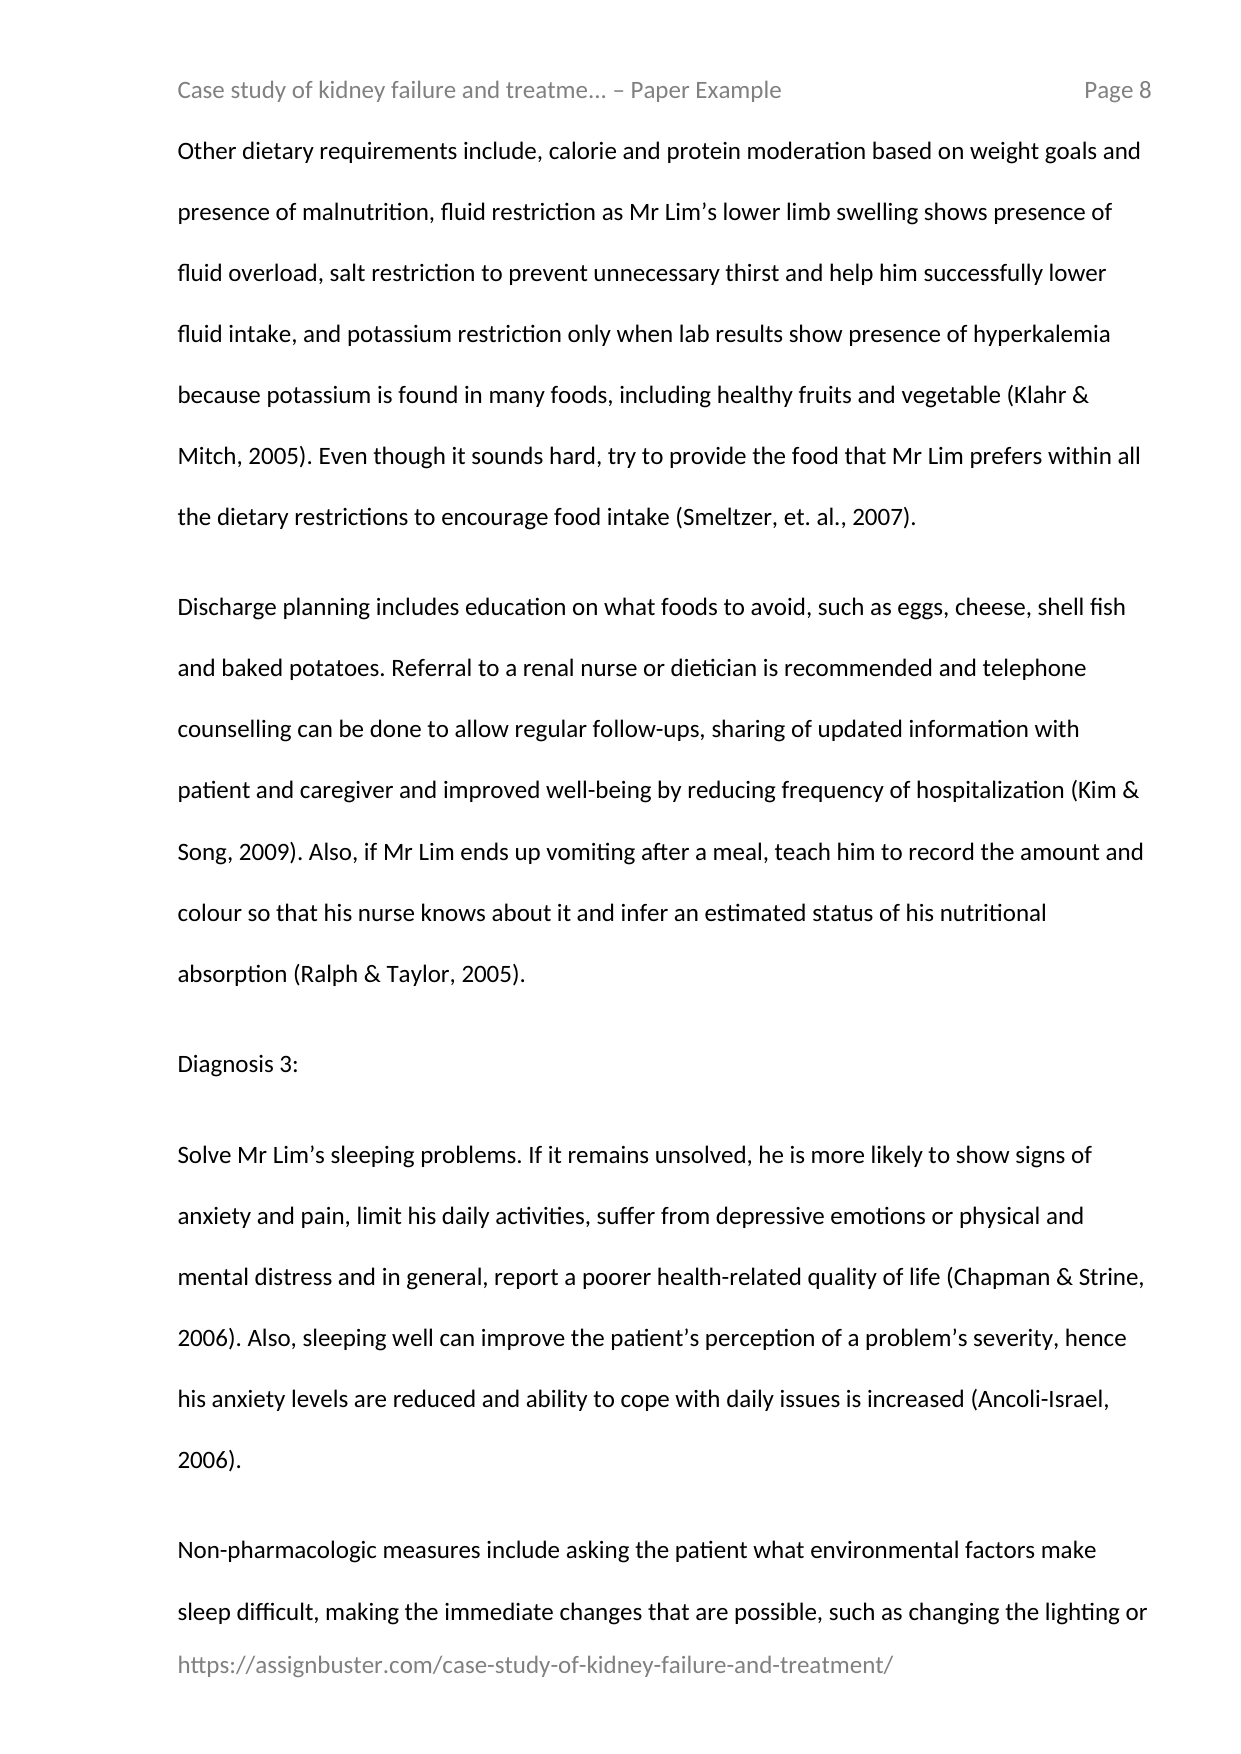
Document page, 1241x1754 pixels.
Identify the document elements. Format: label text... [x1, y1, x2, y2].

text Solve Mr Lim’s sleeping problems. If it remains unsolved, he is more likely to show signs of anxiety and pain, limit his daily activities, suffer from depressive emotions or physical and mental distress and in general, report a poorer health-related quality of life (Chapman & Strine, 2006). Also, sleeping well can improve the patient’s perception of a problem’s severity, hence his anxiety levels are reduced and ability to cope with daily issues is increased (Ancoli-Israel, 2006). [177, 1139, 1152, 1474]
text Other dietary requirements include, calorie and protein moderation based on weight goals and presence of malnutrition, fluid restriction as Mr Lim’s lower limb swelling shows presence of fluid overload, salt restriction to prevent unnecessary thirst and help him successfully lower fluid intake, and potassium restriction only when lab results show presence of hyperkalemia because potassium is found in many foods, including healthy fruits and vegetable (Klahr & Mitch, 2005). Even though it sounds hard, try to provide the food that Mr Lim prefers within all the dietary restrictions to encourage food intake (Smeltzer, et. al., 2007). [177, 135, 1152, 532]
text Discharge planning includes education on what foods to avoid, such as eggs, cheese, shell fish and baked potatoes. Referral to a renal nurse or dietician is recommended and telephone counselling can be done to allow regular follow-ups, sharing of updated information with patient and caregiver and improved well-being by reducing frequency of hospitalization (Kim & Song, 2009). Also, if Mr Lim ends up vomiting after a meal, teach him to record the amount and colour so that his nurse knows about it and infer an estimated status of his nutritional absorption (Ralph & Taylor, 2005). [177, 592, 1152, 988]
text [177, 1534, 1152, 1626]
text Diagnosis 3: [177, 1048, 1152, 1079]
